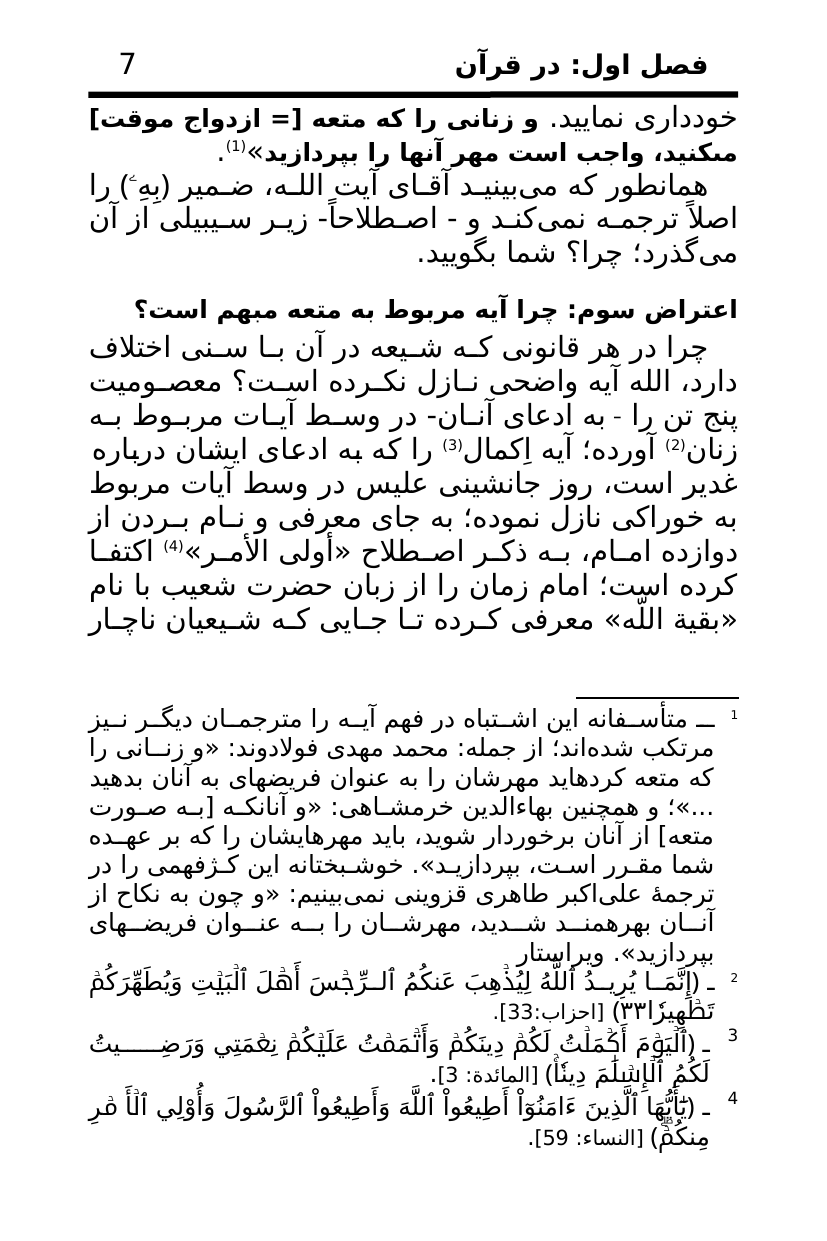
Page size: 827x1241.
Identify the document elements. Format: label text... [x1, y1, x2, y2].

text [89, 100, 738, 168]
text چرا در هر قانونی که شیعه در آن با سنی اختلاف دارد، الله آیه واضحی نازل نکرده است؟ معصومیت پنج تن را - به ادعای آنان- در وسط آیات مربوط به زنان() آورده؛ آیه اِکمال() را که به ادعای ایشان درباره غدیر است، روز جانشینی علیس در وسط آیات مربوط به خوراکی نازل نموده؛ به جای معرفی و نام بردن از دوازده امام، به ذکر اصطلاح «أولی الأمر»() اکتفا کرده است؛ امام زمان را از زبان حضرت شعیب با نام «بقیة اللّه» معرفی کرده تا جایی که شیعیان ناچار شده‌اند آیه‌ای را دربارۀ کم‌فروشی است()، به زور و ضرب تأویل و تفسیر و روایت، به امام زمان نسبت دهند؛. متعه را به طور مبهم در وسط آیات نکاح دائم گذاشته و حتی رکن مهم و اصلی متعه، که معلوم کردن مدت آن می‌باشد، در قرآن نیامده است. حتی اگر تأویل شیعه را قبول کنیم باز می‌توانیم گفت که دو پهلو و مبهم است؛ زیرا چنان که دیدیم «اسْتَمْتَعْتُمْ» دو معنی دارد و در قرآن هرگز به معنای ازدواج موقت نیست؛ مگر آنکه ادعای شیعه و تأویل آنها را قبول کنیم، که در این صورت، معنی همین یک مورد «ازدواج موقت» می‌شود. چرا اینطور نوشته؟ آیا قرآن مبهم است یا ادعا‌های شیعه دروغ؟ [89, 330, 738, 636]
text همانطور که می‌بینید آقای آیت الله، ضمیر ﴿بِهِۦ﴾ را اصلاً ترجمه نمی‌کند و - اصطلاحاً- زیر سیبیلی از آن می‌گذرد؛ چرا؟ شما بگویید. [89, 168, 738, 270]
text اعتراض سوم: چرا آیه مربوط به متعه مبهم است؟ [89, 295, 738, 324]
